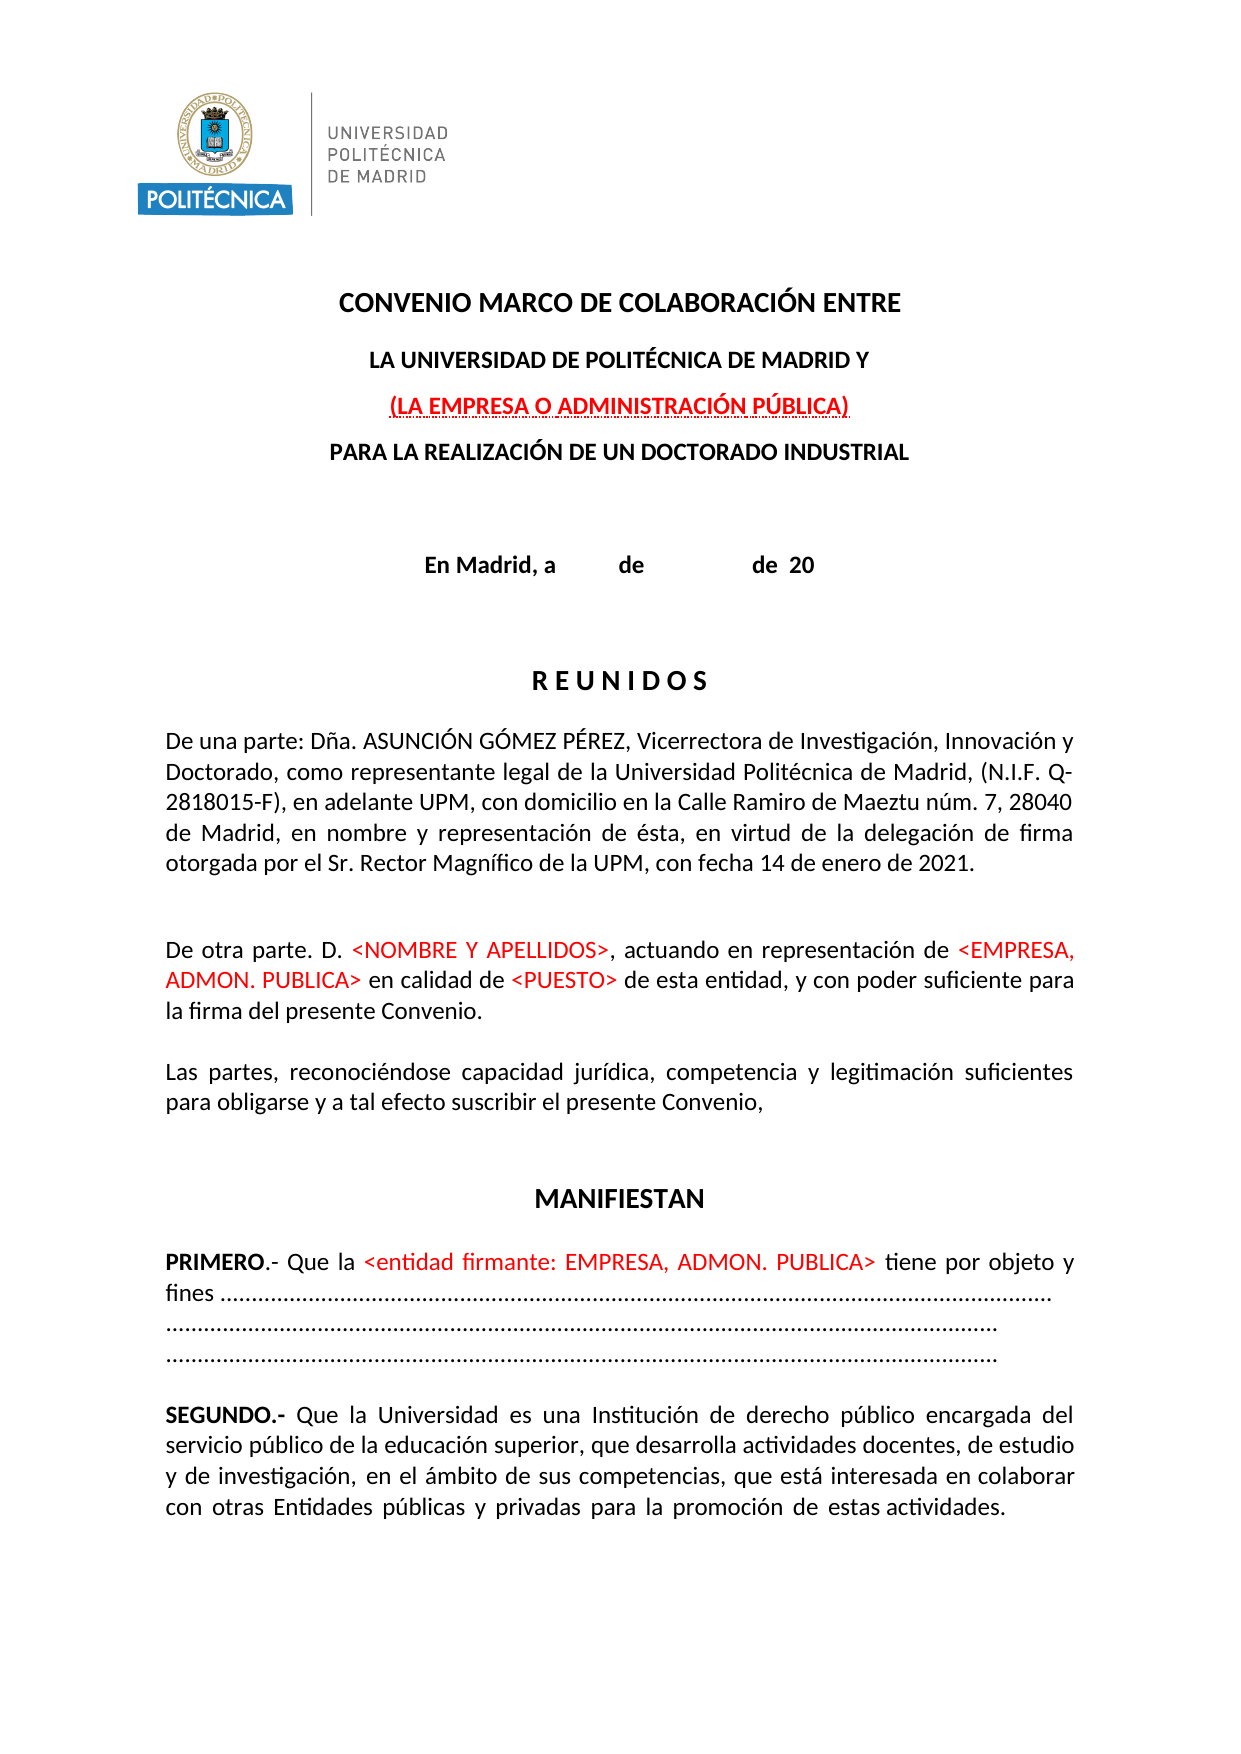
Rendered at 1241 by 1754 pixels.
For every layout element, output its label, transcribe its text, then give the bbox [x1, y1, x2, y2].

text CONVENIO MARCO DE COLABORACIÓN ENTRE [165, 284, 1075, 319]
text Las partes, reconociéndose capacidad jurídica, competencia y legitimación suficientes para obligarse y a tal efecto suscribir el presente Convenio, [165, 1056, 1075, 1117]
text .................................................................................................................................... [165, 1338, 1075, 1368]
text PRIMERO.- Que la <entidad firmante: EMPRESA, ADMON. PUBLICA> tiene por objeto y fines .................................................................................................................................... [165, 1246, 1075, 1307]
picture [117, 67, 490, 241]
text En Madrid, a de de 20 [165, 549, 1073, 580]
text De una parte: Dña. ASUNCIÓN GÓMEZ PÉREZ, Vicerrectora de Investigación, Innovación y Doctorado, como representante legal de la Universidad Politécnica de Madrid, (N.I.F. Q-2818015-F), en adelante UPM, con domicilio en la Calle Ramiro de Maeztu núm. 7, 28040 de Madrid, en nombre y representación de ésta, en virtud de la delegación de firma otorgada por el Sr. Rector Magnífico de la UPM, con fecha 14 de enero de 2021. [165, 725, 1075, 878]
subtitle R E U N I D O S [368, 662, 870, 697]
text LA UNIVERSIDAD DE POLITÉCNICA DE MADRID Y (LA EMPRESA O ADMINISTRACIÓN PÚBLICA) [369, 345, 870, 421]
subtitle MANIFIESTAN [369, 1180, 870, 1216]
text .................................................................................................................................... [165, 1307, 1075, 1338]
text De otra parte. D. <NOMBRE Y APELLIDOS>, actuando en representación de <EMPRESA, ADMON. PUBLICA> en calidad de <PUESTO> de esta entidad, y con poder suficiente para la firma del presente Convenio. [165, 934, 1075, 1025]
text SEGUNDO.- Que la Universidad es una Institución de derecho público encargada del servicio público de la educación superior, que desarrolla actividades docentes, de estudio y de investigación, en el ámbito de sus competencias, que está interesada en colaborar con otras Entidades públicas y privadas para la promoción de estas actividades. [165, 1399, 1075, 1521]
text PARA LA REALIZACIÓN DE UN DOCTORADO INDUSTRIAL [165, 436, 1073, 467]
